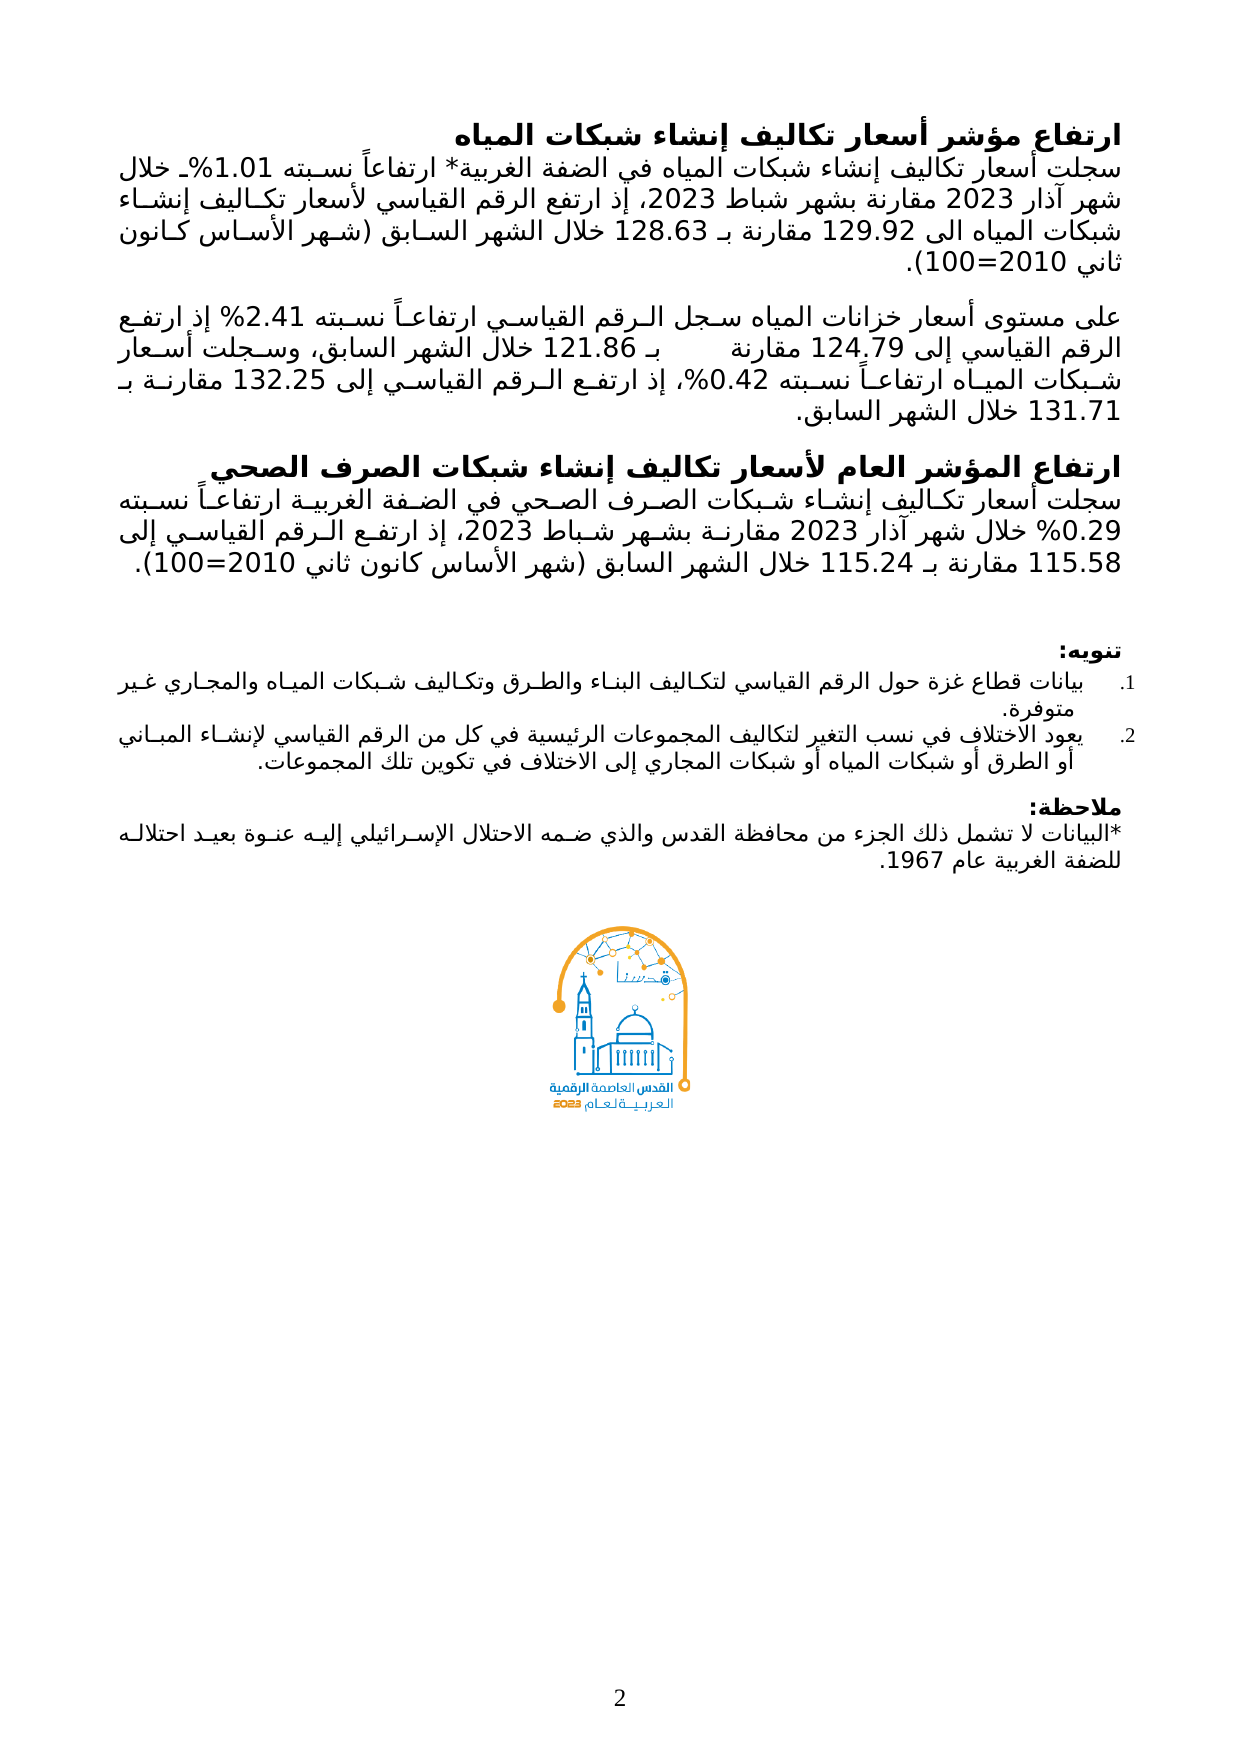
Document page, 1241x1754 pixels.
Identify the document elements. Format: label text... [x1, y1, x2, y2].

text سجلت أسعار تكاليف إنشاء شبكات الصرف الصحي في الضفة الغربية ارتفاعاً نسبته 0.29% خلال شهر آذار 2023 مقارنة بشهر شباط 2023، إذ ارتفع الرقم القياسي إلى 115.58 مقارنة بـ 115.24 خلال الشهر السابق (شهر الأساس كانون ثاني 2010=100). [118, 484, 1122, 579]
text *البيانات لا تشمل ذلك الجزء من محافظة القدس والذي ضمه الاحتلال الإسرائيلي إليه عنوة بعيد احتلاله للضفة الغربية عام 1967. [118, 821, 1122, 874]
text ارتفاع مؤشر أسعار تكاليف إنشاء شبكات المياه [118, 118, 1122, 152]
list بيانات قطاع غزة حول الرقم القياسي لتكاليف البناء والطرق وتكاليف شبكات المياه والمجاري غير متوفرة. [118, 668, 1119, 721]
text ارتفاع المؤشر العام لأسعار تكاليف إنشاء شبكات الصرف الصحي [118, 450, 1122, 484]
text تنويه: [118, 637, 1122, 664]
picture [549, 926, 691, 1113]
list يعود الاختلاف في نسب التغير لتكاليف المجموعات الرئيسية في كل من الرقم القياسي لإنشاء المباني أو الطرق أو شبكات المياه أو شبكات المجاري إلى الاختلاف في تكوين تلك المجموعات. [118, 721, 1119, 775]
text ملاحظة: [118, 794, 1122, 821]
text سجلت أسعار تكاليف إنشاء شبكات المياه في الضفة الغربية* ارتفاعاً نسبته 1.01% خلال شهر آذار 2023 مقارنة بشهر شباط 2023، إذ ارتفع الرقم القياسي لأسعار تكاليف إنشاء شبكات المياه الى 129.92 مقارنة بـ 128.63 خلال الشهر السابق (شهر الأساس كانون ثاني 2010=100). [118, 152, 1122, 278]
text على مستوى أسعار خزانات المياه سجل الرقم القياسي ارتفاعاً نسبته 2.41% إذ ارتفع الرقم القياسي إلى 124.79 مقارنة بـ 121.86 خلال الشهر السابق، وسجلت أسعار شبكات المياه ارتفاعاً نسبته 0.42%، إذ ارتفع الرقم القياسي إلى 132.25 مقارنة بـ 131.71 خلال الشهر السابق. [118, 301, 1122, 427]
